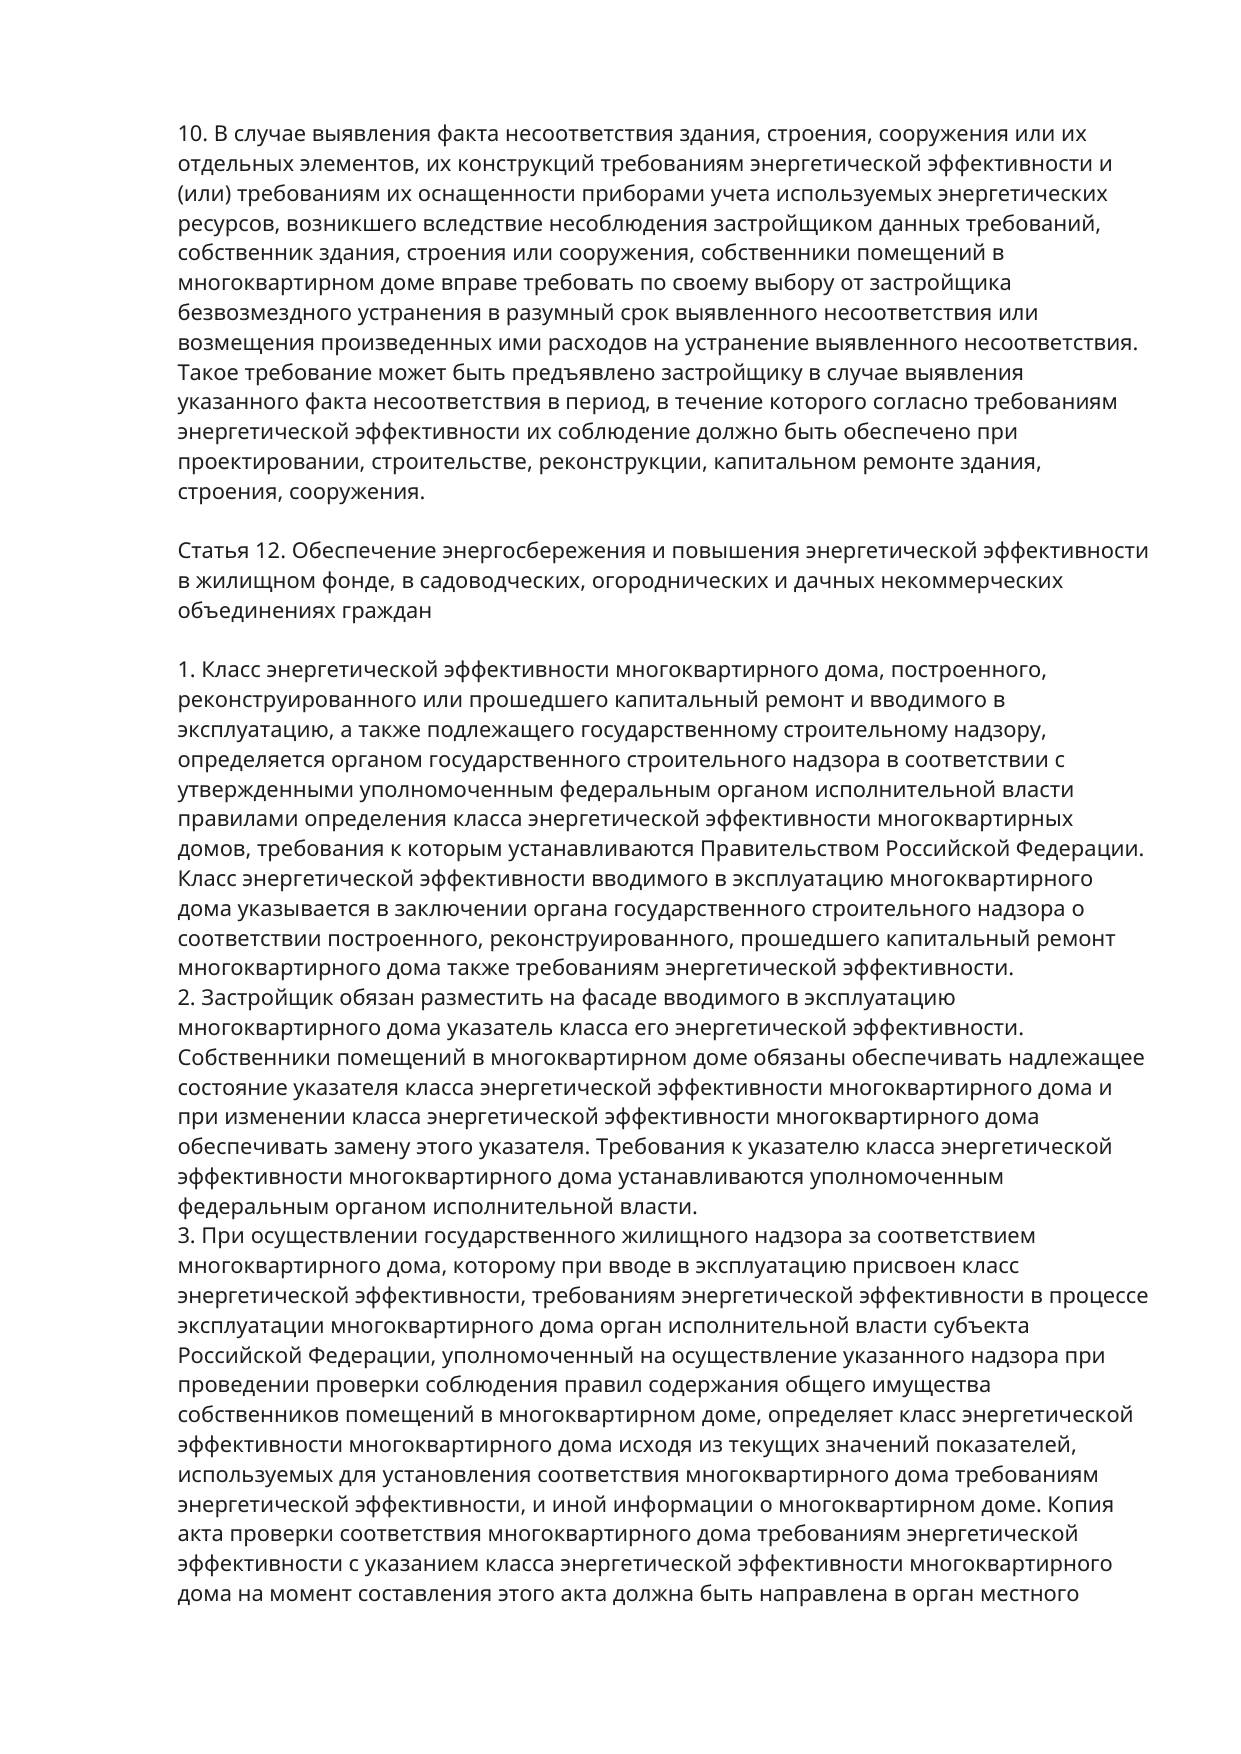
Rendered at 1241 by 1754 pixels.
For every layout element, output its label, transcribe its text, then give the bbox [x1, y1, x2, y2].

text 10. В случае выявления факта несоответствия здания, строения, сооружения или их отдельных элементов, их конструкций требованиям энергетической эффективности и (или) требованиям их оснащенности приборами учета используемых энергетических ресурсов, возникшего вследствие несоблюдения застройщиком данных требований, собственник здания, строения или сооружения, собственники помещений в многоквартирном доме вправе требовать по своему выбору от застройщика безвозмездного устранения в разумный срок выявленного несоответствия или возмещения произведенных ими расходов на устранение выявленного несоответствия. Такое требование может быть предъявлено застройщику в случае выявления указанного факта несоответствия в период, в течение которого согласно требованиям энергетической эффективности их соблюдение должно быть обеспечено при проектировании, строительстве, реконструкции, капитальном ремонте здания, строения, сооружения. [177, 118, 1152, 505]
text 2. Застройщик обязан разместить на фасаде вводимого в эксплуатацию многоквартирного дома указатель класса его энергетической эффективности. Собственники помещений в многоквартирном доме обязаны обеспечивать надлежащее состояние указателя класса энергетической эффективности многоквартирного дома и при изменении класса энергетической эффективности многоквартирного дома обеспечивать замену этого указателя. Требования к указателю класса энергетической эффективности многоквартирного дома устанавливаются уполномоченным федеральным органом исполнительной власти. [177, 982, 1152, 1220]
text 1. Класс энергетической эффективности многоквартирного дома, построенного, реконструированного или прошедшего капитальный ремонт и вводимого в эксплуатацию, а также подлежащего государственному строительному надзору, определяется органом государственного строительного надзора в соответствии с утвержденными уполномоченным федеральным органом исполнительной власти правилами определения класса энергетической эффективности многоквартирных домов, требования к которым устанавливаются Правительством Российской Федерации. Класс энергетической эффективности вводимого в эксплуатацию многоквартирного дома указывается в заключении органа государственного строительного надзора о соответствии построенного, реконструированного, прошедшего капитальный ремонт многоквартирного дома также требованиям энергетической эффективности. [177, 654, 1152, 982]
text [177, 1220, 1152, 1608]
text Статья 12. Обеспечение энергосбережения и повышения энергетической эффективности в жилищном фонде, в садоводческих, огороднических и дачных некоммерческих объединениях граждан [177, 535, 1152, 624]
